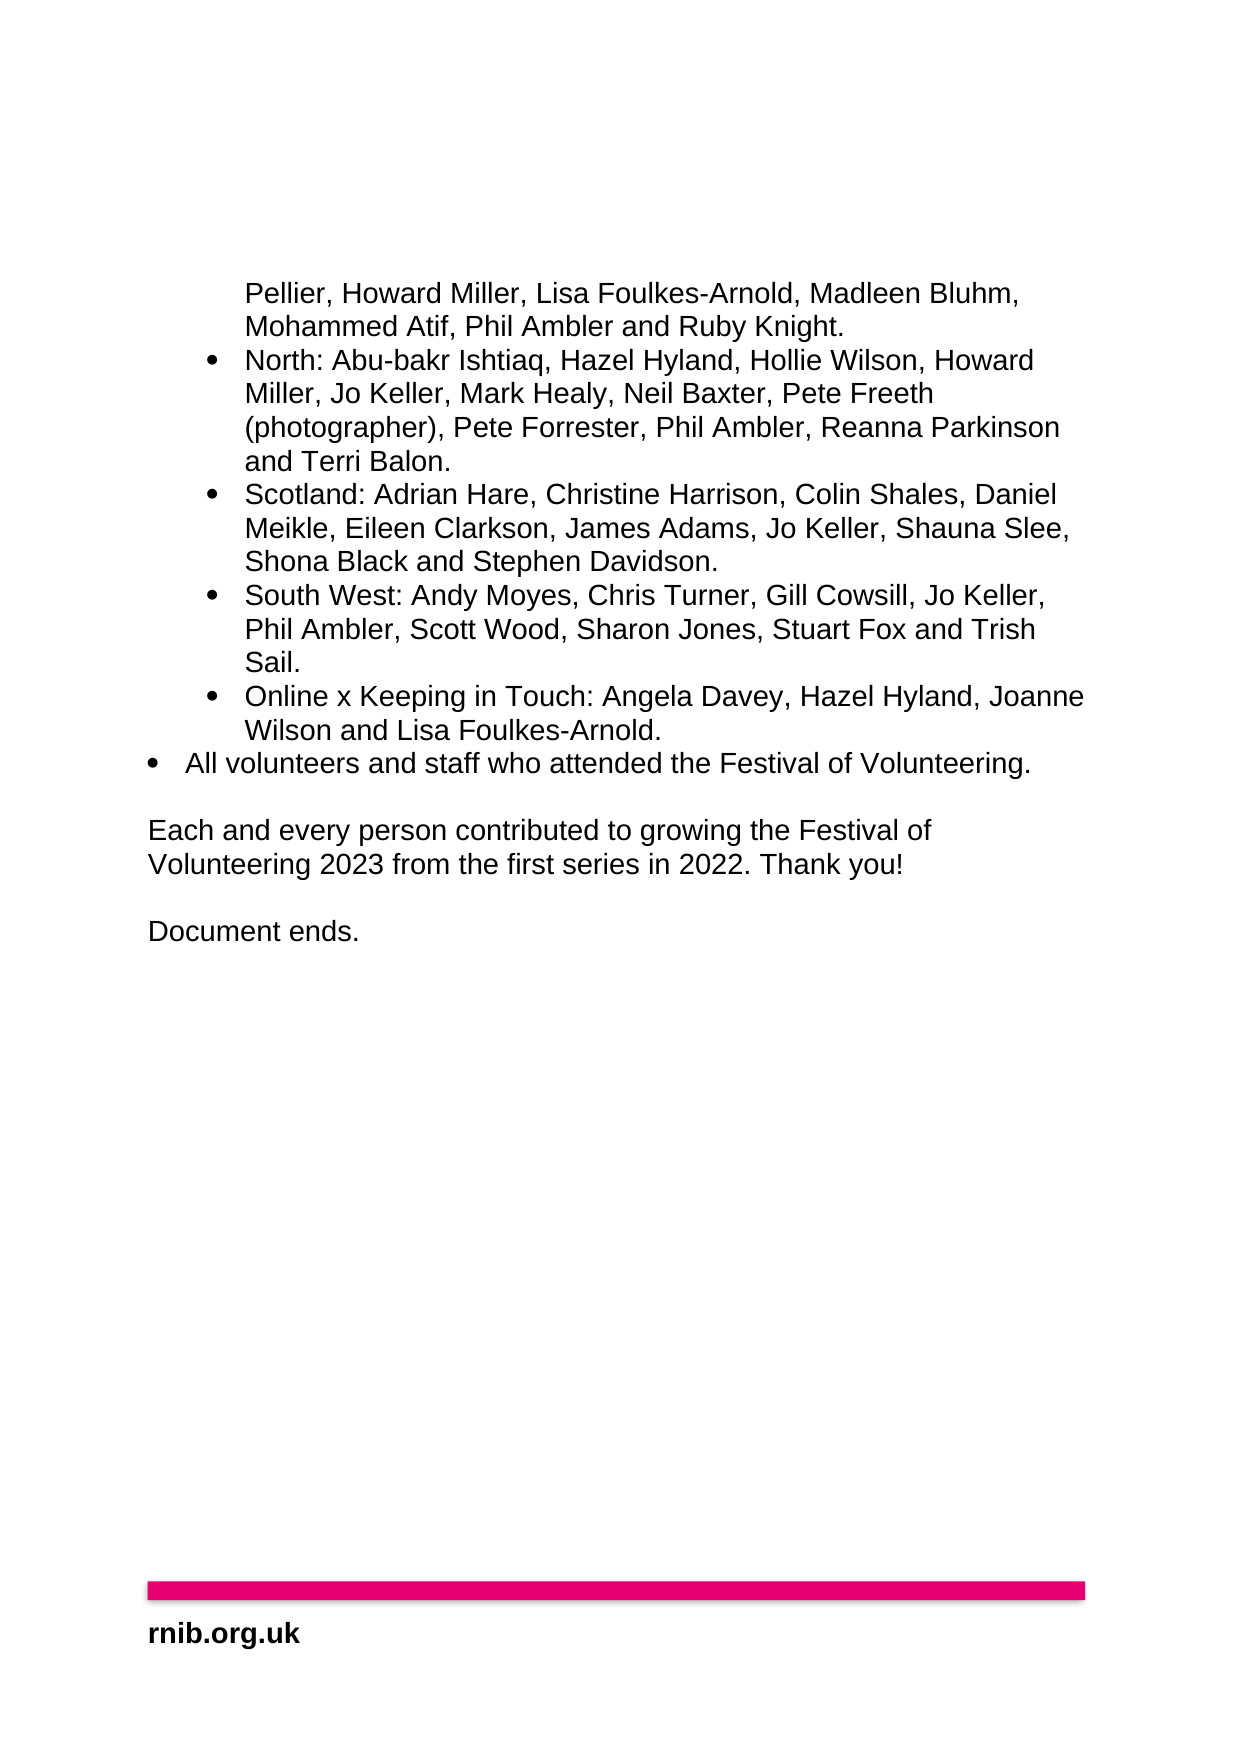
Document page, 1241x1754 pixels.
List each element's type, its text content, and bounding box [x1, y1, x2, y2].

list All volunteers and staff who attended the Festival of Volunteering. [148, 746, 1092, 780]
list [207, 276, 1092, 343]
text Document ends. [148, 914, 1092, 947]
list North: Abu-bakr Ishtiaq, Hazel Hyland, Hollie Wilson, Howard Miller, Jo Keller, Mark Healy, Neil Baxter, Pete Freeth (photographer), Pete Forrester, Phil Ambler, Reanna Parkinson and Terri Balon. [207, 343, 1092, 477]
text Each and every person contributed to growing the Festival of Volunteering 2023 from the first series in 2022. Thank you! [148, 813, 1092, 880]
list Scotland: Adrian Hare, Christine Harrison, Colin Shales, Daniel Meikle, Eileen Clarkson, James Adams, Jo Keller, Shauna Slee, Shona Black and Stephen Davidson. [207, 477, 1092, 578]
list South West: Andy Moyes, Chris Turner, Gill Cowsill, Jo Keller, Phil Ambler, Scott Wood, Sharon Jones, Stuart Fox and Trish Sail. [207, 578, 1092, 679]
list Online x Keeping in Touch: Angela Davey, Hazel Hyland, Joanne Wilson and Lisa Foulkes-Arnold. [207, 679, 1092, 746]
